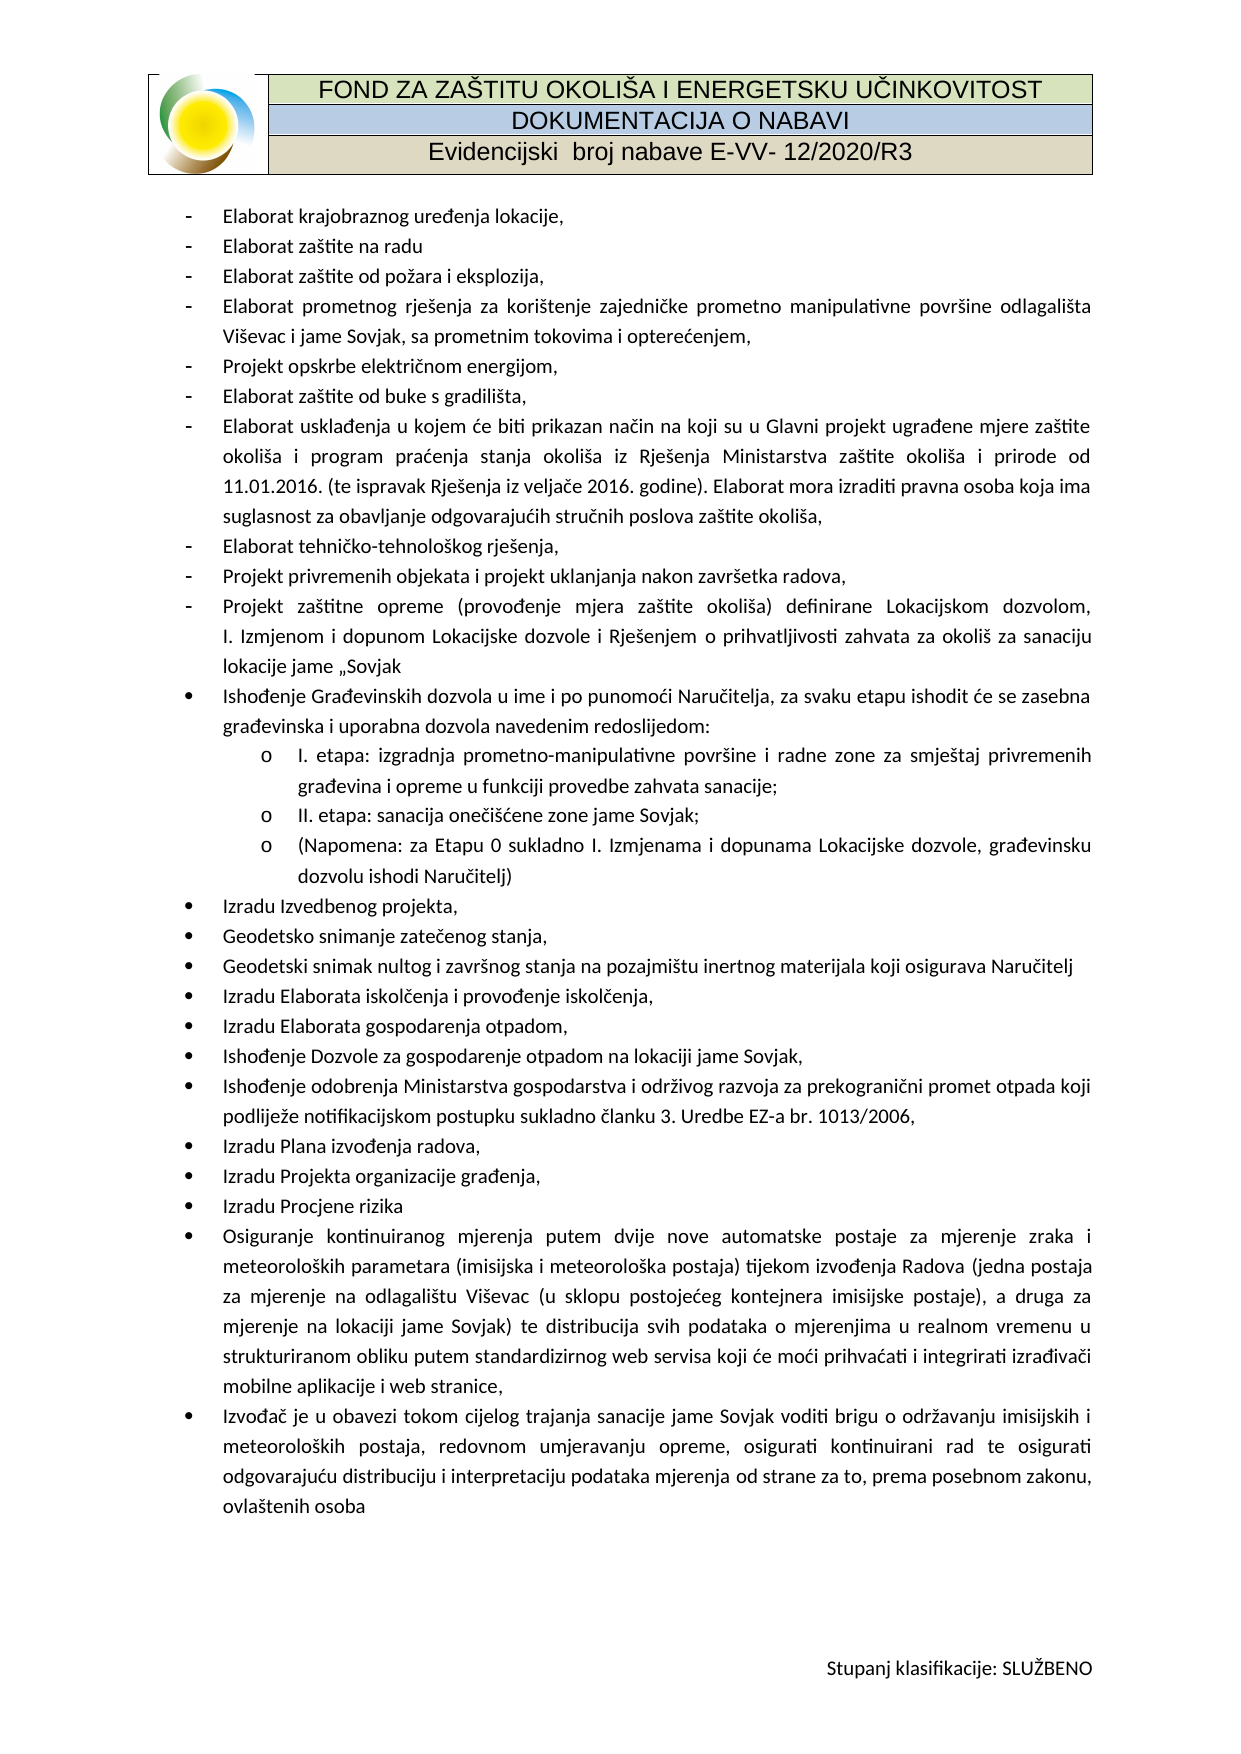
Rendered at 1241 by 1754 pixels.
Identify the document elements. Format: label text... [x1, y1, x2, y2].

list Elaborat zaštite od požara i eksplozija, [185, 259, 1093, 289]
list Projekt zaštitne opreme (provođenje mjera zaštite okoliša) definirane Lokacijskom dozvolom, I. Izmjenom i dopunom Lokacijske dozvole i Rješenjem o prihvatljivosti zahvata za okoliš za sanaciju lokacije jame „Sovjak [185, 589, 1093, 679]
list Izvođač je u obavezi tokom cijelog trajanja sanacije jame Sovjak voditi brigu o održavanju imisijskih i meteoroloških postaja, redovnom umjeravanju opreme, osigurati kontinuirani rad te osigurati odgovarajuću distribuciju i interpretaciju podataka mjerenja od strane za to, prema posebnom zakonu, ovlaštenih osoba [185, 1399, 1093, 1519]
list Izradu Elaborata gospodarenja otpadom, [185, 1009, 1093, 1039]
list Projekt opskrbe električnom energijom, [185, 349, 1093, 379]
list Ishođenje Građevinskih dozvola u ime i po punomoći Naručitelja, za svaku etapu ishodit će se zasebna građevinska i uporabna dozvola navedenim redoslijedom: [185, 679, 1093, 739]
list Elaborat prometnog rješenja za korištenje zajedničke prometno manipulativne površine odlagališta Viševac i jame Sovjak, sa prometnim tokovima i opterećenjem, [185, 289, 1093, 349]
list Izradu Plana izvođenja radova, [185, 1129, 1093, 1159]
list Geodetski snimak nultog i završnog stanja na pozajmištu inertnog materijala koji osigurava Naručitelj [185, 949, 1093, 979]
picture [159, 74, 255, 174]
list Izradu Elaborata iskolčenja i provođenje iskolčenja, [185, 979, 1093, 1009]
list Izradu Projekta organizacije građenja, [185, 1159, 1093, 1189]
list II. etapa: sanacija onečišćene zone jame Sovjak; [260, 799, 1093, 829]
list Projekt privremenih objekata i projekt uklanjanja nakon završetka radova, [185, 559, 1093, 589]
list Geodetsko snimanje zatečenog stanja, [185, 919, 1093, 949]
list Izradu Procjene rizika [185, 1189, 1093, 1219]
list Elaborat tehničko-tehnološkog rješenja, [185, 529, 1093, 559]
list Ishođenje Dozvole za gospodarenje otpadom na lokaciji jame Sovjak, [185, 1039, 1093, 1069]
list Elaborat usklađenja u kojem će biti prikazan način na koji su u Glavni projekt ugrađene mjere zaštite okoliša i program praćenja stanja okoliša iz Rješenja Ministarstva zaštite okoliša i prirode od 11.01.2016. (te ispravak Rješenja iz veljače 2016. godine). Elaborat mora izraditi pravna osoba koja ima suglasnost za obavljanje odgovarajućih stručnih poslova zaštite okoliša, [185, 409, 1093, 529]
list Osiguranje kontinuiranog mjerenja putem dvije nove automatske postaje za mjerenje zraka i meteoroloških parametara (imisijska i meteorološka postaja) tijekom izvođenja Radova (jedna postaja za mjerenje na odlagalištu Viševac (u sklopu postojećeg kontejnera imisijske postaje), a druga za mjerenje na lokaciji jame Sovjak) te distribucija svih podataka o mjerenjima u realnom vremenu u strukturiranom obliku putem standardizirnog web servisa koji će moći prihvaćati i integrirati izrađivači mobilne aplikacije i web stranice, [185, 1219, 1093, 1399]
list Elaborat krajobraznog uređenja lokacije, [185, 199, 1093, 229]
list Elaborat zaštite na radu [185, 229, 1093, 259]
list Elaborat zaštite od buke s gradilišta, [185, 379, 1093, 409]
list Ishođenje odobrenja Ministarstva gospodarstva i održivog razvoja za prekogranični promet otpada koji podliježe notifikacijskom postupku sukladno članku 3. Uredbe EZ-a br. 1013/2006, [185, 1069, 1093, 1129]
list Izradu Izvedbenog projekta, [185, 889, 1093, 919]
list (Napomena: za Etapu 0 sukladno I. Izmjenama i dopunama Lokacijske dozvole, građevinsku dozvolu ishodi Naručitelj) [260, 829, 1093, 889]
list I. etapa: izgradnja prometno-manipulativne površine i radne zone za smještaj privremenih građevina i opreme u funkciji provedbe zahvata sanacije; [260, 739, 1093, 799]
